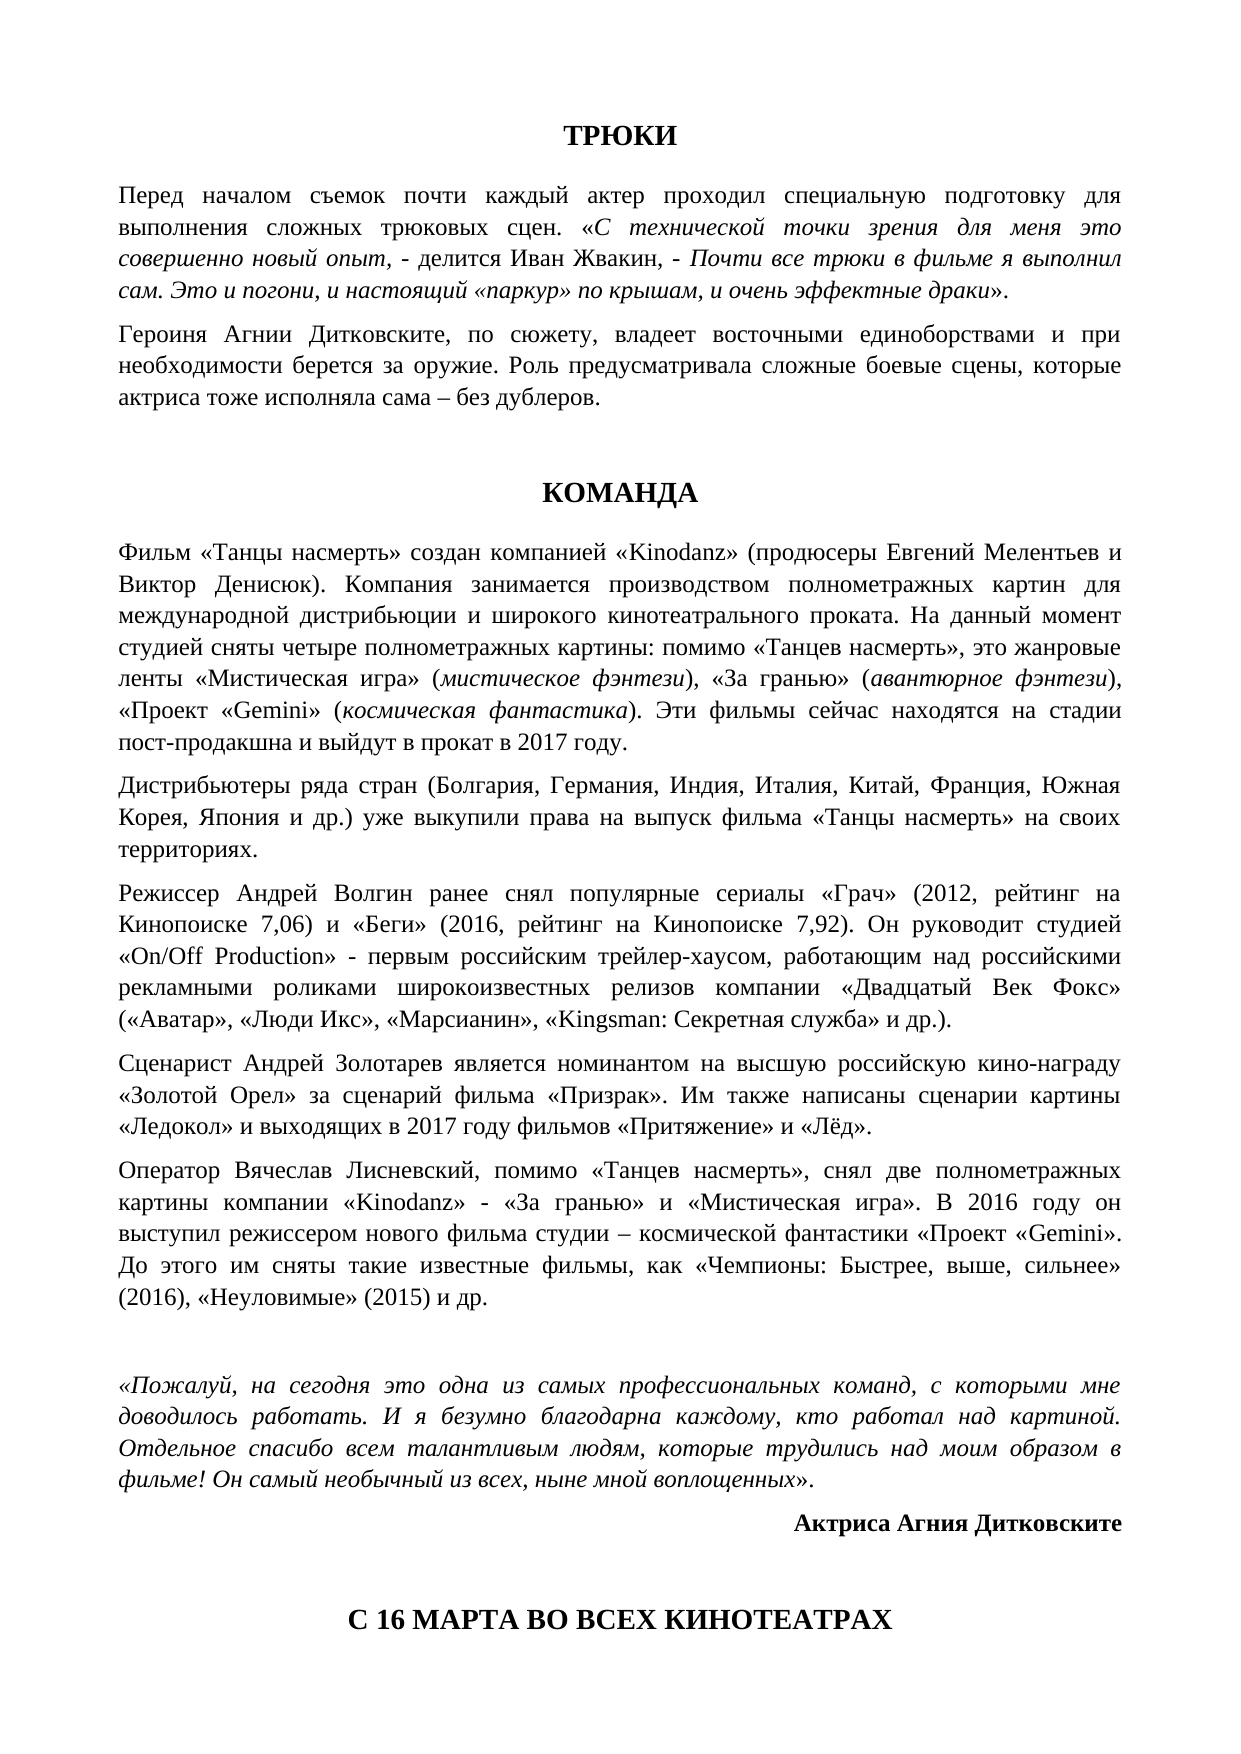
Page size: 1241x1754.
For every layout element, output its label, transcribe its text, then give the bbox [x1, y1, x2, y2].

text Сценарист Андрей Золотарев является номинантом на высшую российскую кино-награду «Золотой Орел» за сценарий фильма «Призрак». Им также написаны сценарии картины «Ледокол» и выходящих в 2017 году фильмов «Притяжение» и «Лёд». [118, 1048, 1122, 1140]
text Фильм «Танцы насмерть» создан компанией «Kinodanz» (продюсеры Евгений Мелентьев и Виктор Денисюк). Компания занимается производством полнометражных картин для международной дистрибьюции и широкого кинотеатрального проката. На данный момент студией сняты четыре полнометражных картины: помимо «Танцев насмерть», это жанровые ленты «Мистическая игра» (мистическое фэнтези), «За гранью» (авантюрное фэнтези), «Проект «Gemini» (космическая фантастика). Эти фильмы сейчас находятся на стадии пост-продакшна и выйдут в прокат в 2017 году. [118, 537, 1122, 755]
text Дистрибьютеры ряда стран (Болгария, Германия, Индия, Италия, Китай, Франция, Южная Корея, Япония и др.) уже выкупили права на выпуск фильма «Танцы насмерть» на своих территориях. [118, 771, 1122, 862]
text ТРЮКИ [118, 118, 1122, 152]
text Оператор Вячеслав Лисневский, помимо «Танцев насмерть», снял две полнометражных картины компании «Kinodanz» - «За гранью» и «Мистическая игра». В 2016 году он выступил режиссером нового фильма студии – космической фантастики «Проект «Gemini». До этого им сняты такие известные фильмы, как «Чемпионы: Быстрее, выше, сильнее» (2016), «Неуловимые» (2015) и др. [118, 1155, 1122, 1310]
text Перед началом съемок почти каждый актер проходил специальную подготовку для выполнения сложных трюковых сцен. «С технической точки зрения для меня это совершенно новый опыт, - делится Иван Жвакин, - Почти все трюки в фильме я выполнил сам. Это и погони, и настоящий «паркур» по крышам, и очень эффектные драки». [118, 180, 1122, 303]
text Героиня Агнии Дитковските, по сюжету, владеет восточными единоборствами и при необходимости берется за оружие. Роль предусматривала сложные боевые сцены, которые актриса тоже исполняла сама – без дублеров. [118, 319, 1122, 411]
text Режиссер Андрей Волгин ранее снял популярные сериалы «Грач» (2012, рейтинг на Кинопоиске 7,06) и «Беги» (2016, рейтинг на Кинопоиске 7,92). Он руководит студией «On/Off Production» - первым российским трейлер-хаусом, работающим над российскими рекламными роликами широкоизвестных релизов компании «Двадцатый Век Фокс» («Аватар», «Люди Икс», «Марсианин», «Kingsman: Секретная служба» и др.). [118, 878, 1122, 1033]
text С 16 МАРТА ВО ВСЕХ КИНОТЕАТРАХ [118, 1602, 1122, 1635]
text КОМАНДА [118, 475, 1122, 509]
text «Пожалуй, на сегодня это одна из самых профессиональных команд, с которыми мне доводилось работать. И я безумно благодарна каждому, кто работал над картиной. Отдельное спасибо всем талантливым людям, которые трудились над моим образом в фильме! Он самый необычный из всех, ныне мной воплощенных». [118, 1370, 1122, 1493]
text Актриса Агния Дитковските [118, 1508, 1122, 1537]
